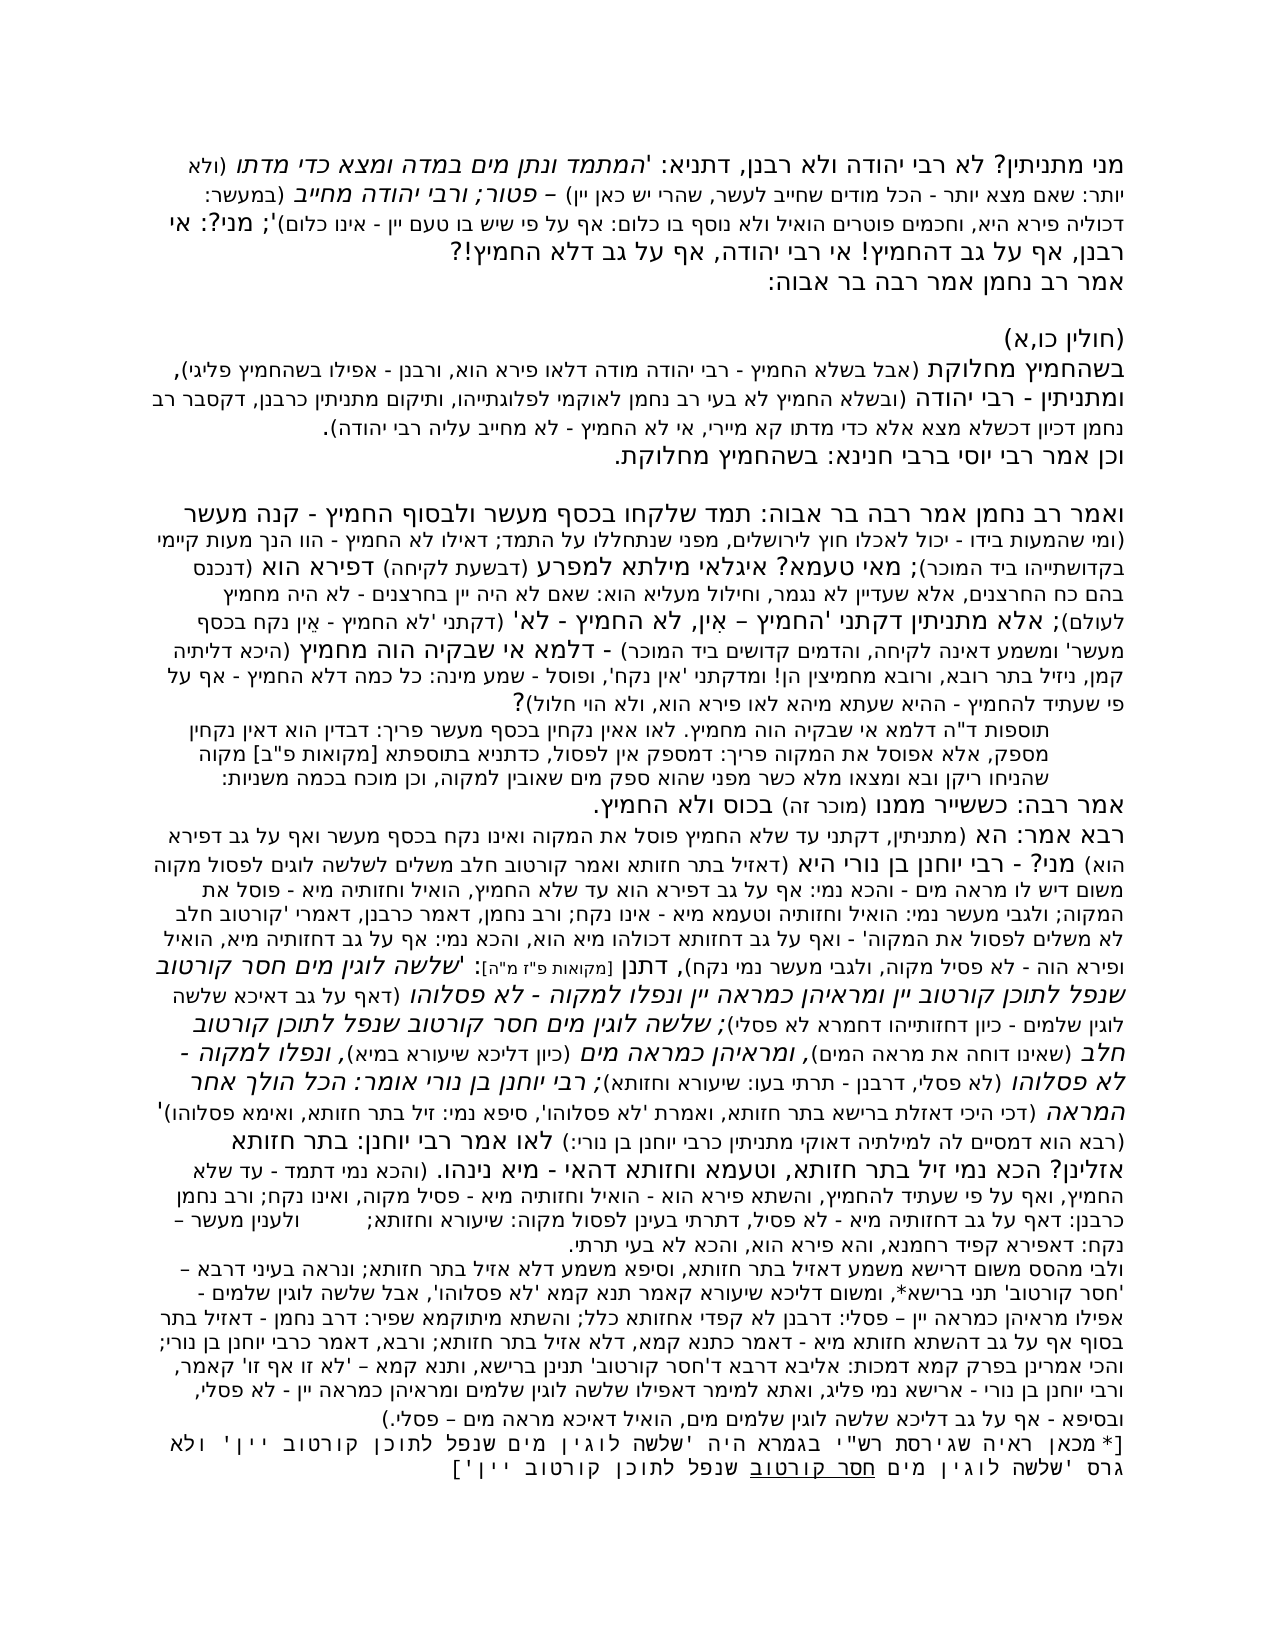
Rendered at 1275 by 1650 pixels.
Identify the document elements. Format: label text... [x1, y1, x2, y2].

text מני מתניתין? לא רבי יהודה ולא רבנן, דתניא: 'המתמד ונתן מים במדה ומצא כדי מדתו (ולא יותר: שאם מצא יותר - הכל מודים שחייב לעשר, שהרי יש כאן יין) – פטור; ורבי יהודה מחייב (במעשר: דכוליה פירא היא, וחכמים פוטרים הואיל ולא נוסף בו כלום: אף על פי שיש בו טעם יין - אינו כלום)'; מני?: אי רבנן, אף על גב דהחמיץ! אי רבי יהודה, אף על גב דלא החמיץ!? [150, 150, 1125, 267]
text ואמר רב נחמן אמר רבה בר אבוה: תמד שלקחו בכסף מעשר ולבסוף החמיץ - קנה מעשר (ומי שהמעות בידו - יכול לאכלו חוץ לירושלים, מפני שנתחללו על התמד; דאילו לא החמיץ - הוו הנך מעות קיימי בקדושתייהו ביד המוכר); מאי טעמא? איגלאי מילתא למפרע (דבשעת לקיחה) דפירא הוא (דנכנס בהם כח החרצנים, אלא שעדיין לא נגמר, וחילול מעליא הוא: שאם לא היה יין בחרצנים - לא היה מחמיץ לעולם); אלא מתניתין דקתני 'החמיץ – אִין, לא החמיץ - לא' (דקתני 'לא החמיץ - אֵין נקח בכסף מעשר' ומשמע דאינה לקיחה, והדמים קדושים ביד המוכר) - דלמא אי שבקיה הוה מחמיץ (היכא דליתיה קמן, ניזיל בתר רובא, ורובא מחמיצין הן! ומדקתני 'אין נקח', ופוסל - שמע מינה: כל כמה דלא החמיץ - אף על פי שעתיד להחמיץ - ההיא שעתא מיהא לאו פירא הוא, ולא הוי חלול)? [150, 499, 1125, 718]
text ולבי מהסס משום דרישא משמע דאזיל בתר חזותא, וסיפא משמע דלא אזיל בתר חזותא; ונראה בעיני דרבא – 'חסר קורטוב' תני ברישא*, ומשום דליכא שיעורא קאמר תנא קמא 'לא פסלוהו', אבל שלשה לוגין שלמים - אפילו מראיהן כמראה יין – פסלי: דרבנן לא קפדי אחזותא כלל; והשתא מיתוקמא שפיר: דרב נחמן - דאזיל בתר בסוף אף על גב דהשתא חזותא מיא - דאמר כתנא קמא, דלא אזיל בתר חזותא; ורבא, דאמר כרבי יוחנן בן נורי; והכי אמרינן בפרק קמא דמכות: אליבא דרבא ד'חסר קורטוב' תנינן ברישא, ותנא קמא – 'לא זו אף זו' קאמר, ורבי יוחנן בן נורי - ארישא נמי פליג, ואתא למימר דאפילו שלשה לוגין שלמים ומראיהן כמראה יין - לא פסלי, ובסיפא - אף על גב דליכא שלשה לוגין שלמים מים, הואיל דאיכא מראה מים – פסלי.) [150, 1257, 1125, 1432]
text אמר רבה: כששייר ממנו (מוכר זה) בכוס ולא החמיץ. [150, 791, 1125, 820]
text וכן אמר רבי יוסי ברבי חנינא: בשהחמיץ מחלוקת. [150, 441, 1125, 470]
text [* מכאן ראיה שגירסת רש"י בגמרא היה 'שלשה לוגין מים שנפל לתוכן קורטוב יין' ולא גרס 'שלשה לוגין מים חסר קורטוב שנפל לתוכן קורטוב יין'] [150, 1432, 1125, 1481]
text תוספות ד"ה דלמא אי שבקיה הוה מחמיץ. לאו אאין נקחין בכסף מעשר פריך: דבדין הוא דאין נקחין מספק, אלא אפוסל את המקוה פריך: דמספק אין לפסול, כדתניא בתוספתא [מקואות פ"ב] מקוה שהניחו ריקן ובא ומצאו מלא כשר מפני שהוא ספק מים שאובין למקוה, וכן מוכח בכמה משניות: [150, 718, 1050, 791]
text (חולין כו,א) [150, 324, 1125, 354]
text רבא אמר: הא (מתניתין, דקתני עד שלא החמיץ פוסל את המקוה ואינו נקח בכסף מעשר ואף על גב דפירא הוא) מני? - רבי יוחנן בן נורי היא (דאזיל בתר חזותא ואמר קורטוב חלב משלים לשלשה לוגים לפסול מקוה משום דיש לו מראה מים - והכא נמי: אף על גב דפירא הוא עד שלא החמיץ, הואיל וחזותיה מיא - פוסל את המקוה; ולגבי מעשר נמי: הואיל וחזותיה וטעמא מיא - אינו נקח; ורב נחמן, דאמר כרבנן, דאמרי 'קורטוב חלב לא משלים לפסול את המקוה' - ואף על גב דחזותא דכולהו מיא הוא, והכא נמי: אף על גב דחזותיה מיא, הואיל ופירא הוה - לא פסיל מקוה, ולגבי מעשר נמי נקח), דתנן [מקואות פ"ז מ"ה]: 'שלשה לוגין מים חסר קורטוב שנפל לתוכן קורטוב יין ומראיהן כמראה יין ונפלו למקוה - לא פסלוהו (דאף על גב דאיכא שלשה לוגין שלמים - כיון דחזותייהו דחמרא לא פסלי); שלשה לוגין מים חסר קורטוב שנפל לתוכן קורטוב חלב (שאינו דוחה את מראה המים), ומראיהן כמראה מים (כיון דליכא שיעורא במיא), ונפלו למקוה - לא פסלוהו (לא פסלי, דרבנן - תרתי בעו: שיעורא וחזותא); רבי יוחנן בן נורי אומר: הכל הולך אחר המראה (דכי היכי דאזלת ברישא בתר חזותא, ואמרת 'לא פסלוהו', סיפא נמי: זיל בתר חזותא, ואימא פסלוהו)' (רבא הוא דמסיים לה למילתיה דאוקי מתניתין כרבי יוחנן בן נורי:) לאו אמר רבי יוחנן: בתר חזותא אזלינן? הכא נמי זיל בתר חזותא, וטעמא וחזותא דהאי - מיא נינהו. (והכא נמי דתמד - עד שלא החמיץ, ואף על פי שעתיד להחמיץ, והשתא פירא הוא - הואיל וחזותיה מיא - פסיל מקוה, ואינו נקח; ורב נחמן כרבנן: דאף על גב דחזותיה מיא - לא פסיל, דתרתי בעינן לפסול מקוה: שיעורא וחזותא; ולענין מעשר – נקח: דאפירא קפיד רחמנא, והא פירא הוא, והכא לא בעי תרתי. [150, 820, 1125, 1257]
text אמר רב נחמן אמר רבה בר אבוה: [150, 267, 1125, 296]
text בשהחמיץ מחלוקת (אבל בשלא החמיץ - רבי יהודה מודה דלאו פירא הוא, ורבנן - אפילו בשהחמיץ פליגי), ומתניתין - רבי יהודה (ובשלא החמיץ לא בעי רב נחמן לאוקמי לפלוגתייהו, ותיקום מתניתין כרבנן, דקסבר רב נחמן דכיון דכשלא מצא אלא כדי מדתו קא מיירי, אי לא החמיץ - לא מחייב עליה רבי יהודה). [150, 354, 1125, 441]
